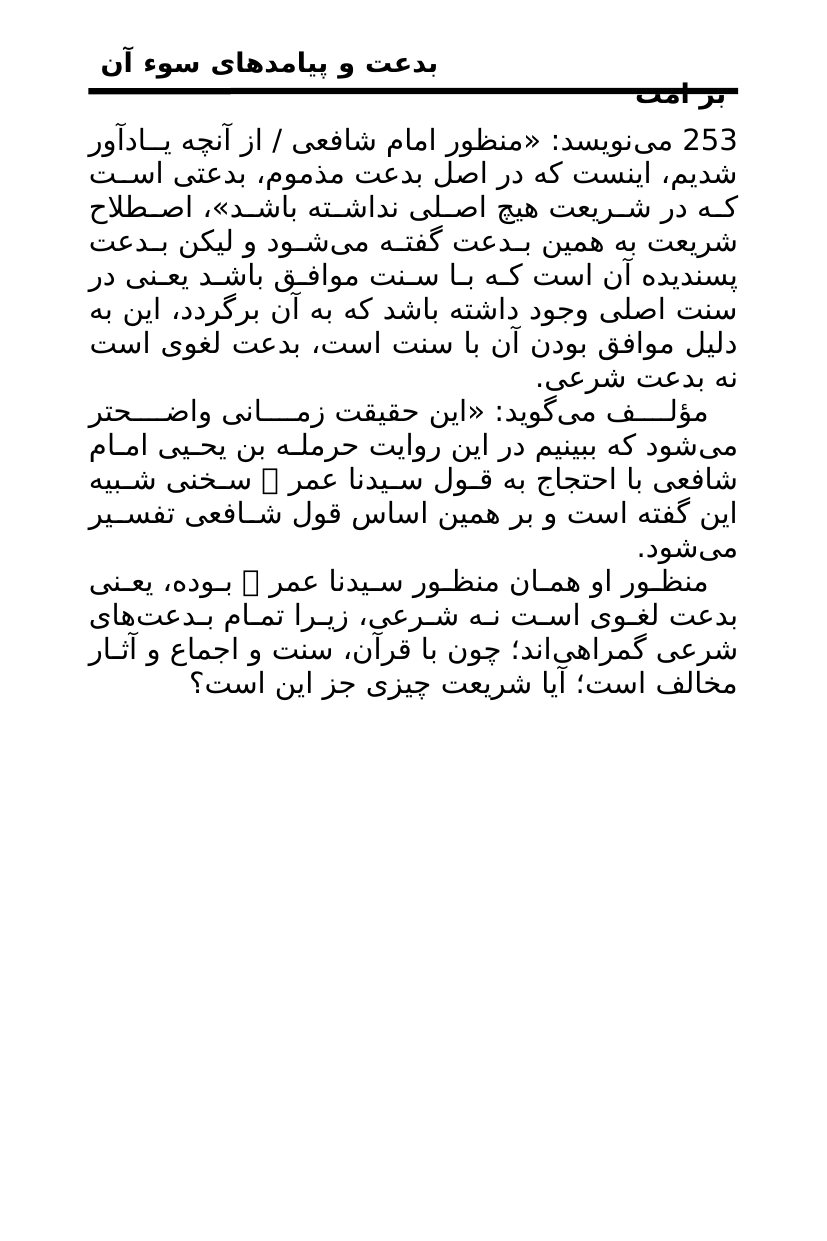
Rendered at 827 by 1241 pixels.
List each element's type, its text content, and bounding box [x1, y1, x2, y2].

text مؤلف می‌گوید: «این حقیقت زمانی واضحتر می‌شود که ببینیم در این روایت حرمله بن یحیی امام شافعی با احتجاج به قول سیدنا عمر سخنی شبیه این گفته است و بر همین اساس قول شافعی تفسیر می‌شود. [89, 394, 738, 564]
text منظور او همان منظور سیدنا عمر بوده، یعنی بدعت لغوی است نه شرعی، زیرا تمام بدعت‌های شرعی گمراهی‌اند؛ چون با قرآن، سنت و اجماع و آثار مخالف است؛ آیا شریعت چیزی جز این است؟ [89, 564, 738, 700]
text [89, 123, 738, 394]
